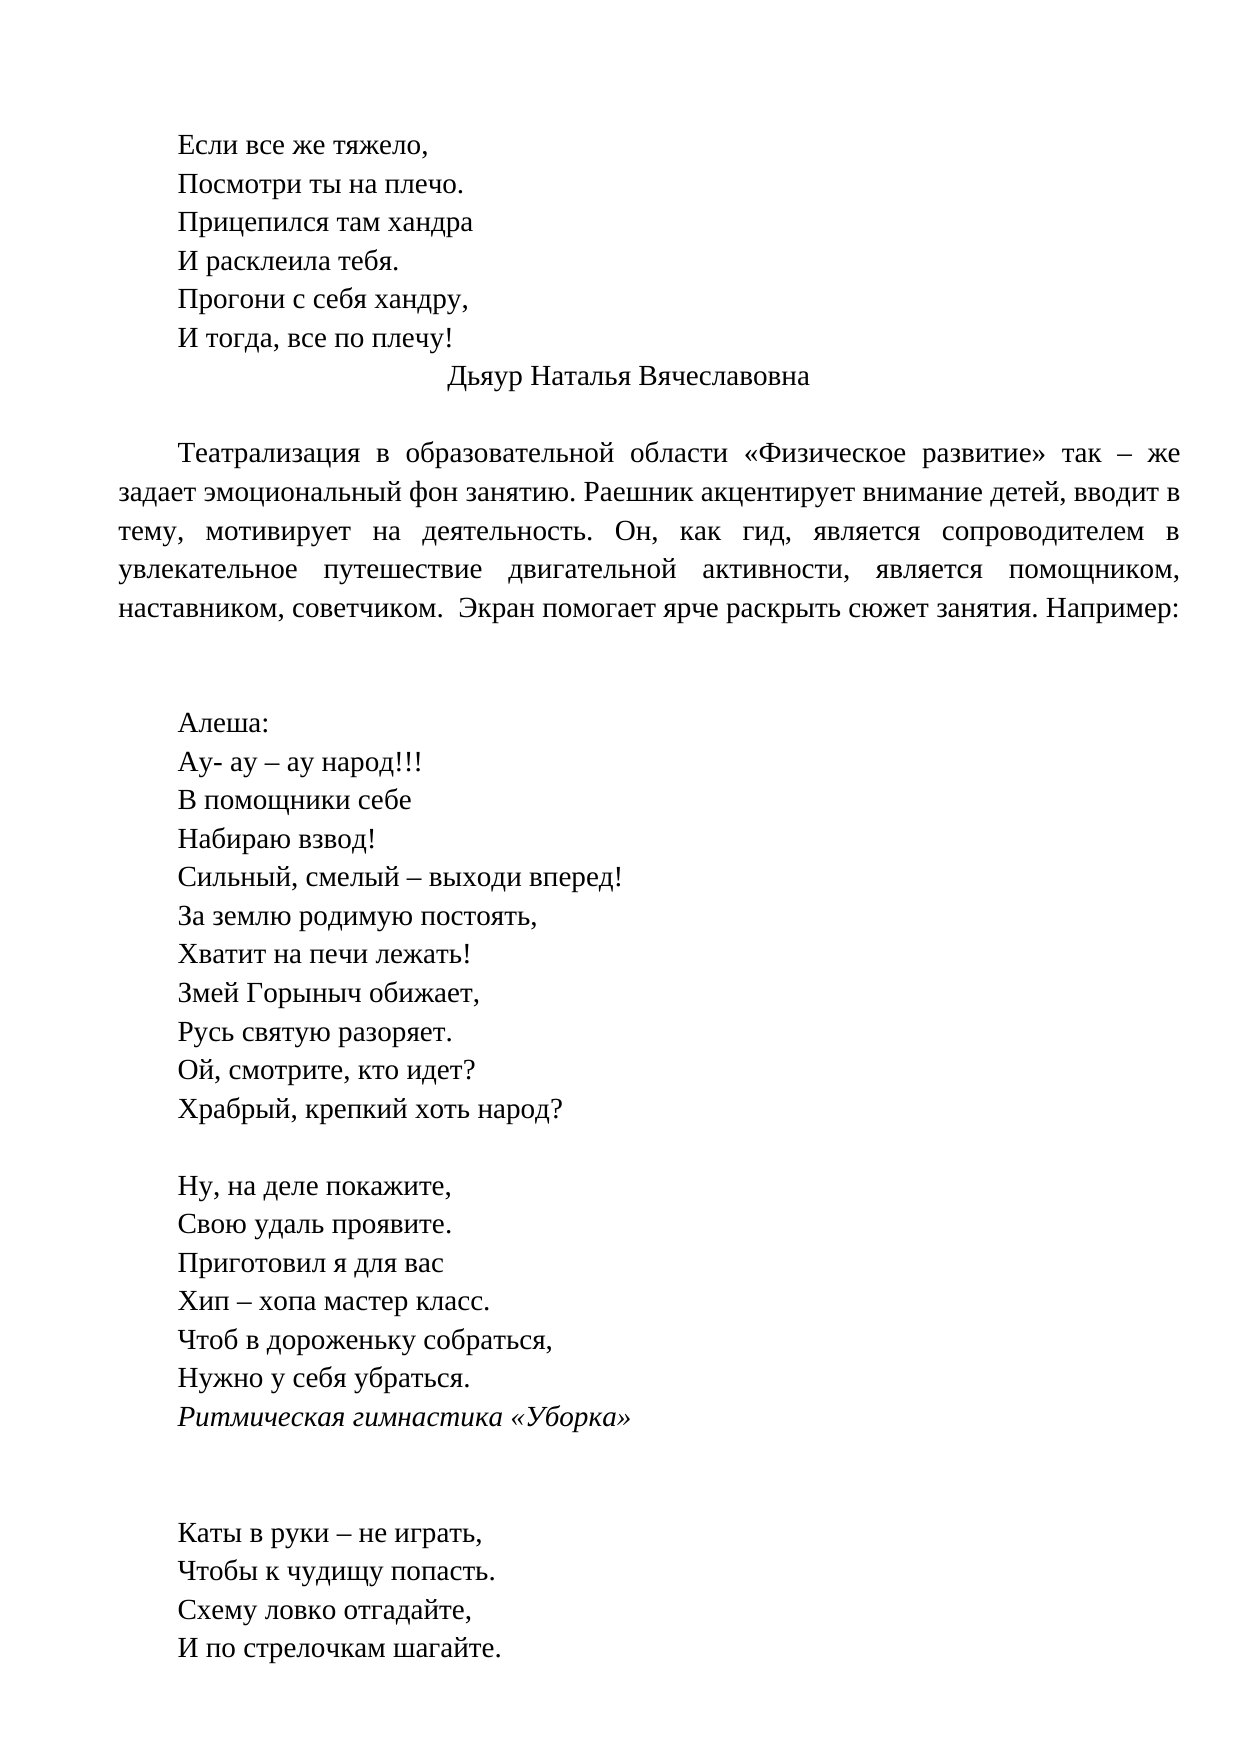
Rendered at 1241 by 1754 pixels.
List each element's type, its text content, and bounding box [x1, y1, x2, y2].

text Набираю взвод! [118, 821, 1181, 854]
text И тогда, все по плечу! [118, 320, 1181, 353]
text Чтоб в дороженьку собраться, [118, 1322, 1181, 1356]
text Сильный, смелый – выходи вперед! [118, 859, 1181, 893]
text Приготовил я для вас [118, 1245, 1181, 1278]
text Дьяур Наталья Вячеславовна [118, 358, 1181, 392]
text Каты в руки – не играть, [118, 1515, 1181, 1548]
text Нужно у себя убраться. [118, 1361, 1181, 1394]
text Посмотри ты на плечо. [118, 166, 1181, 199]
text Хип – хопа мастер класс. [118, 1283, 1181, 1317]
text Театрализация в образовательной области «Физическое развитие» так – же задает эмоциональный фон занятию. Раешник акцентирует внимание детей, вводит в тему, мотивирует на деятельность. Он, как гид, является сопроводителем в увлекательное путешествие двигательной активности, является помощником, наставником, советчиком. Экран помогает ярче раскрыть сюжет занятия. Например: [118, 436, 1181, 623]
text Схему ловко отгадайте, [118, 1592, 1181, 1625]
text В помощники себе [118, 782, 1181, 816]
text Хватит на печи лежать! [118, 937, 1181, 970]
text Ой, смотрите, кто идет? [118, 1052, 1181, 1086]
text Алеша: [118, 705, 1181, 739]
text Свою удаль проявите. [118, 1206, 1181, 1240]
text Прицепился там хандра [118, 204, 1181, 238]
text Змей Горыныч обижает, [118, 975, 1181, 1009]
text Ну, на деле покажите, [118, 1168, 1181, 1201]
text Прогони с себя хандру, [118, 281, 1181, 315]
text Храбрый, крепкий хоть народ? [118, 1091, 1181, 1124]
text За землю родимую постоять, [118, 898, 1181, 932]
text И расклеила тебя. [118, 243, 1181, 276]
text Чтобы к чудищу попасть. [118, 1553, 1181, 1587]
text Русь святую разоряет. [118, 1014, 1181, 1047]
text Ау- ау – ау народ!!! [118, 744, 1181, 777]
text Если все же тяжело, [118, 127, 1181, 161]
text И по стрелочкам шагайте. [118, 1630, 1181, 1664]
text Ритмическая гимнастика «Уборка» [118, 1399, 1181, 1433]
